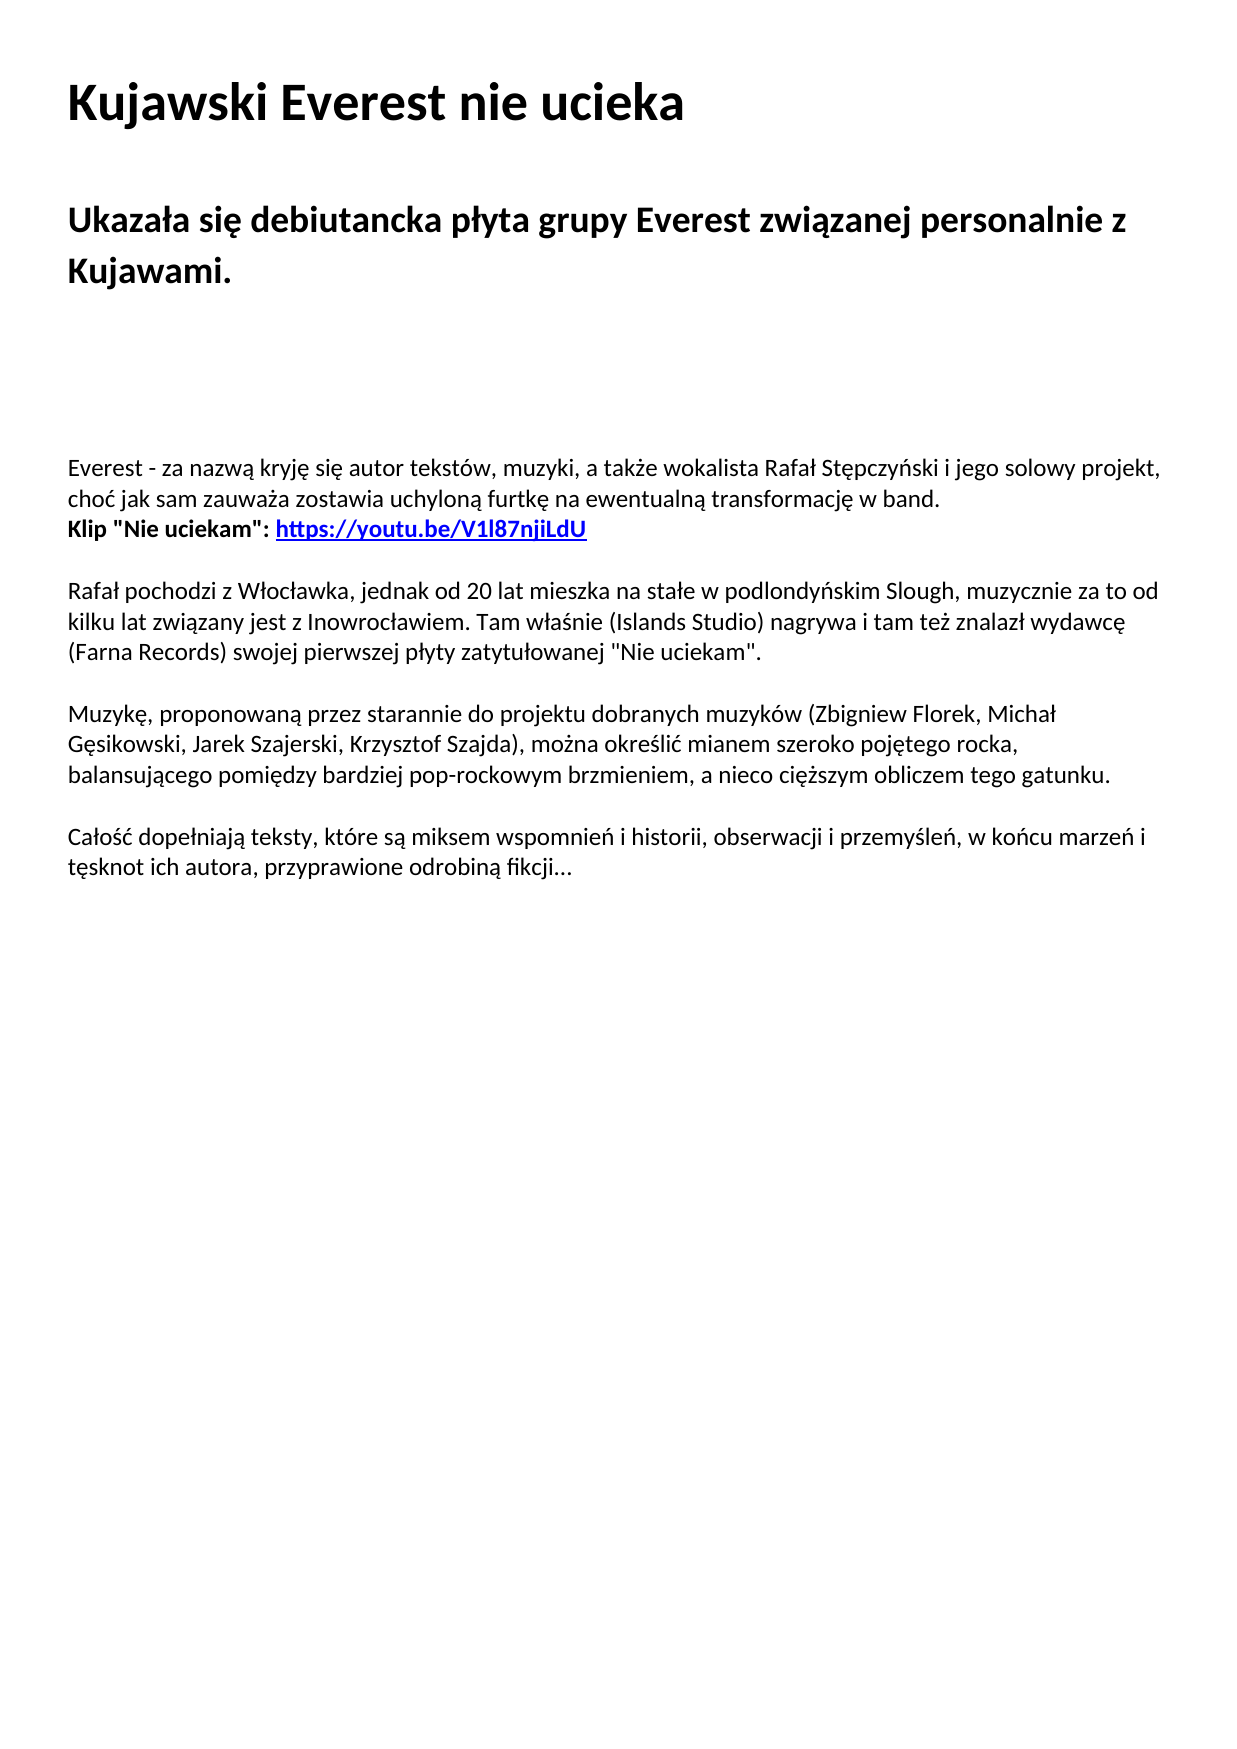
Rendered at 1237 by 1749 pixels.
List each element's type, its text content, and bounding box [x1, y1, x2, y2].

text Kujawski Everest nie ucieka [68, 68, 1169, 134]
text Całość dopełniają teksty, które są miksem wspomnień i historii, obserwacji i przemyśleń, w końcu marzeń i tęsknot ich autora, przyprawione odrobiną fikcji... [68, 821, 1169, 882]
text Everest - za nazwą kryję się autor tekstów, muzyki, a także wokalista Rafał Stępczyński i jego solowy projekt, choć jak sam zauważa zostawia uchyloną furtkę na ewentualną transformację w band. [68, 452, 1169, 513]
text Rafał pochodzi z Włocławka, jednak od 20 lat mieszka na stałe w podlondyńskim Slough, muzycznie za to od kilku lat związany jest z Inowrocławiem. Tam właśnie (Islands Studio) nagrywa i tam też znalazł wydawcę (Farna Records) swojej pierwszej płyty zatytułowanej "Nie uciekam". [68, 575, 1169, 667]
text Ukazała się debiutancka płyta grupy Everest związanej personalnie z Kujawami. [68, 196, 1169, 293]
text Muzykę, proponowaną przez starannie do projektu dobranych muzyków (Zbigniew Florek, Michał Gęsikowski, Jarek Szajerski, Krzysztof Szajda), można określić mianem szeroko pojętego rocka, balansującego pomiędzy bardziej pop-rockowym brzmieniem, a nieco cięższym obliczem tego gatunku. [68, 698, 1169, 789]
text Klip "Nie uciekam": https://youtu.be/V1l87njiLdU [68, 513, 1169, 544]
